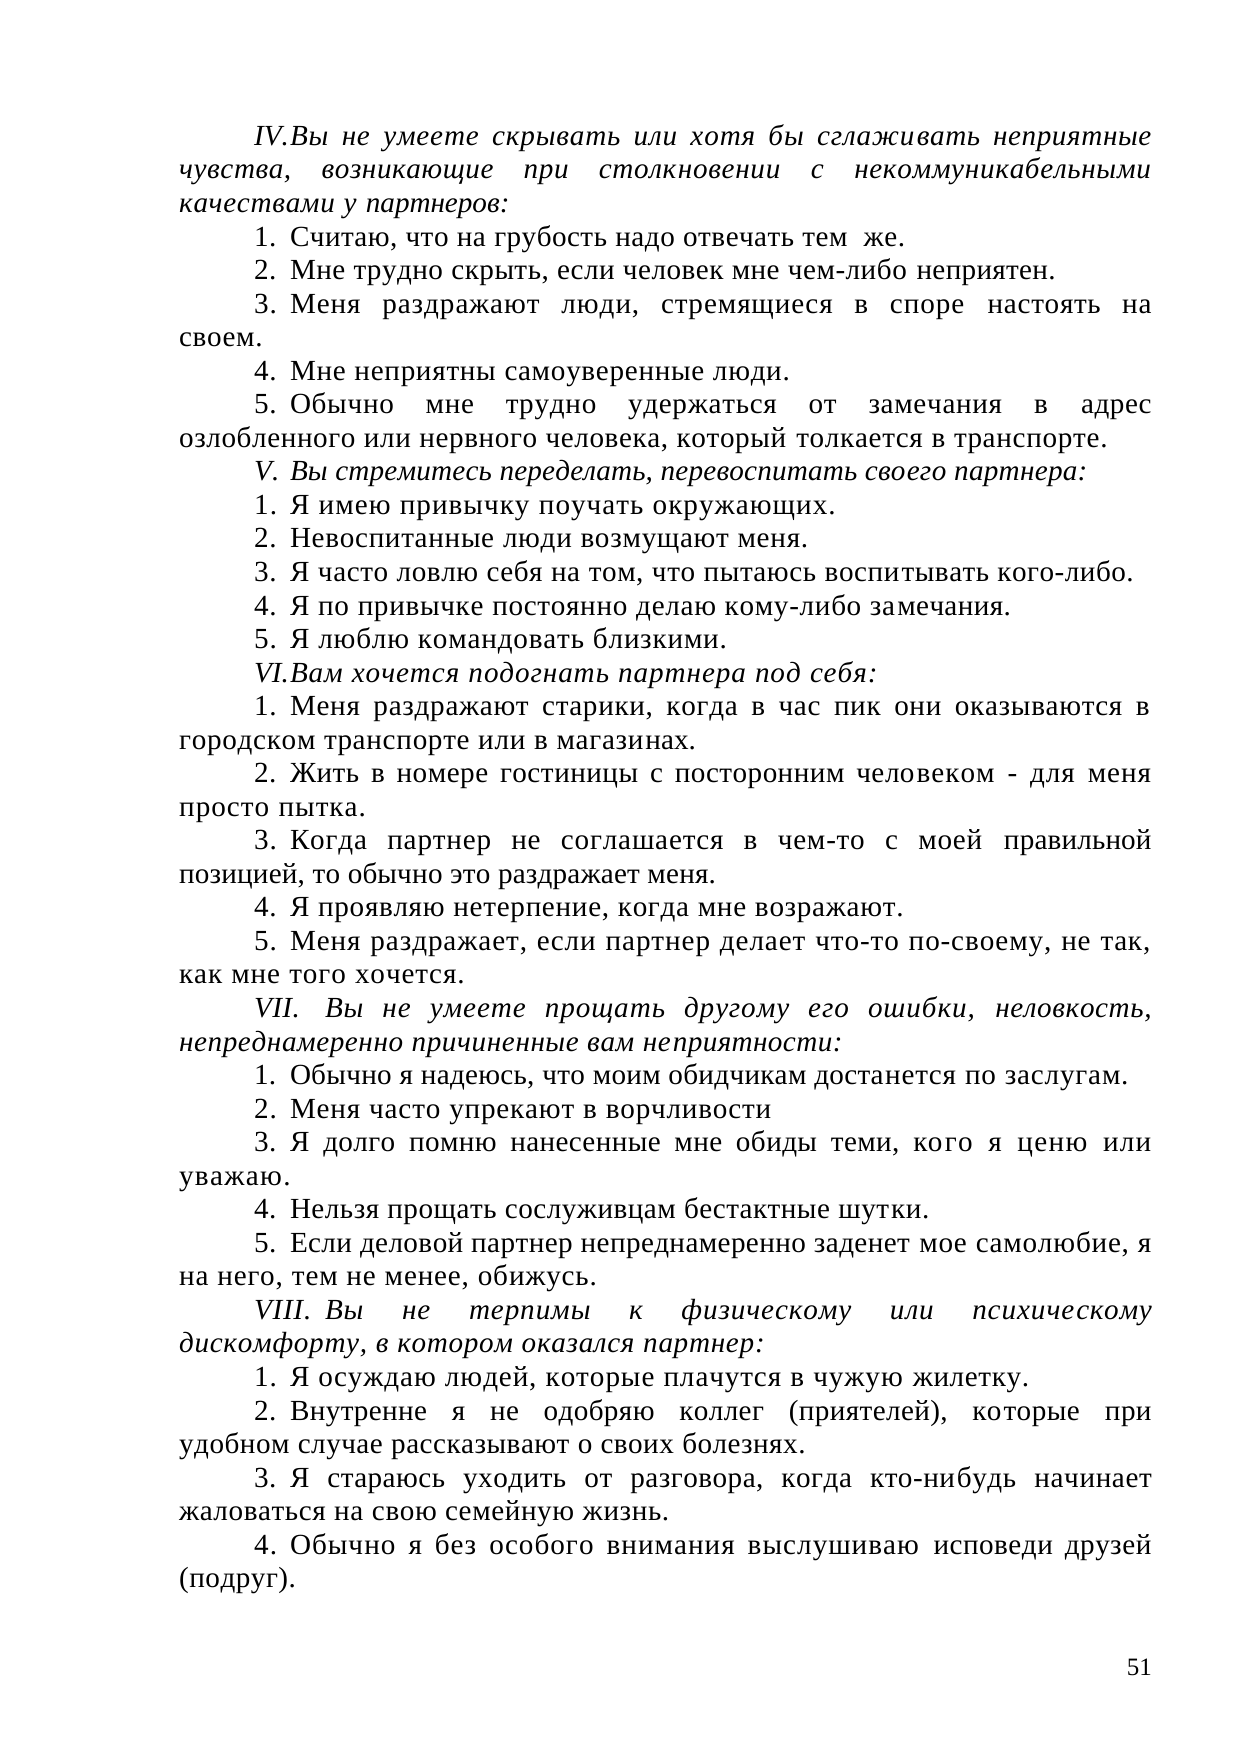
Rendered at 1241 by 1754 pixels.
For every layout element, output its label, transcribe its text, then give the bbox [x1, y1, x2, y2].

list Внутренне я не одобряю коллег (приятелей), которые при удобном случае рассказывают о своих болезнях. [179, 1393, 1152, 1460]
list Я проявляю нетерпение, когда мне возражают. [179, 889, 1152, 923]
list Я имею привычку поучать окружающих. [179, 487, 1152, 521]
list Нельзя прощать сослуживцам бестактные шутки. [179, 1191, 1152, 1225]
text VI. Вам хочется подогнать партнера под себя: [179, 655, 1152, 688]
list Если деловой партнер непреднамеренно заденет мое самолюбие, я на него, тем не менее, обижусь. [179, 1225, 1152, 1292]
list Жить в номере гостиницы с посторонним человеком - для меня просто пытка. [179, 755, 1152, 822]
text IV. Вы не умеете скрывать или хотя бы сглаживать неприятные чувства, возникающие при столкновении с некоммуникабельными качествами у партнеров: [179, 118, 1152, 219]
list Я часто ловлю себя на том, что пытаюсь воспитывать кого-либо. [179, 554, 1152, 588]
list Мне трудно скрыть, если человек мне чем-либо неприятен. [179, 252, 1152, 286]
list Я осуждаю людей, которые плачутся в чужую жилетку. [179, 1359, 1152, 1393]
list Невоспитанные люди возмущают меня. [179, 521, 1152, 554]
list Считаю, что на грубость надо отвечать тем же. [179, 219, 1152, 252]
list Обычно я без особого внимания выслушиваю исповеди друзей (подруг). [179, 1527, 1152, 1594]
list Я стараюсь уходить от разговора, когда кто-нибудь начинает жаловаться на свою семейную жизнь. [179, 1460, 1152, 1527]
list Когда партнер не соглашается в чем-то с моей правильной позицией, то обычно это раздражает меня. [179, 822, 1152, 889]
list Обычно мне трудно удержаться от замечания в адрес озлобленного или нервного человека, который толкается в транспорте. [179, 386, 1152, 453]
list Мне неприятны самоуверенные люди. [179, 353, 1152, 386]
list Меня часто упрекают в ворчливости [179, 1091, 1152, 1124]
text VII. Вы не умеете прощать другому его ошибки, неловкость, непреднамеренно причиненные вам неприятности: [179, 990, 1152, 1057]
list Я по привычке постоянно делаю кому-либо замечания. [179, 588, 1152, 621]
list Обычно я надеюсь, что моим обидчикам достанется по заслугам. [179, 1057, 1152, 1091]
list Меня раздражает, если партнер делает что-то по-своему, не так, как мне того хочется. [179, 923, 1152, 990]
text VIII. Вы не терпимы к физическому или психическому дискомфорту, в котором оказался партнер: [179, 1292, 1152, 1359]
list Меня раздражают старики, когда в час пик они оказываются в городском транспорте или в магазинах. [179, 688, 1152, 755]
text V. Вы стремитесь переделать, перевоспитать своего партнера: [179, 453, 1152, 487]
list Я люблю командовать близкими. [179, 621, 1152, 655]
list Меня раздражают люди, стремящиеся в споре настоять на своем. [179, 286, 1152, 353]
list Я долго помню нанесенные мне обиды теми, кого я ценю или уважаю. [179, 1124, 1152, 1191]
